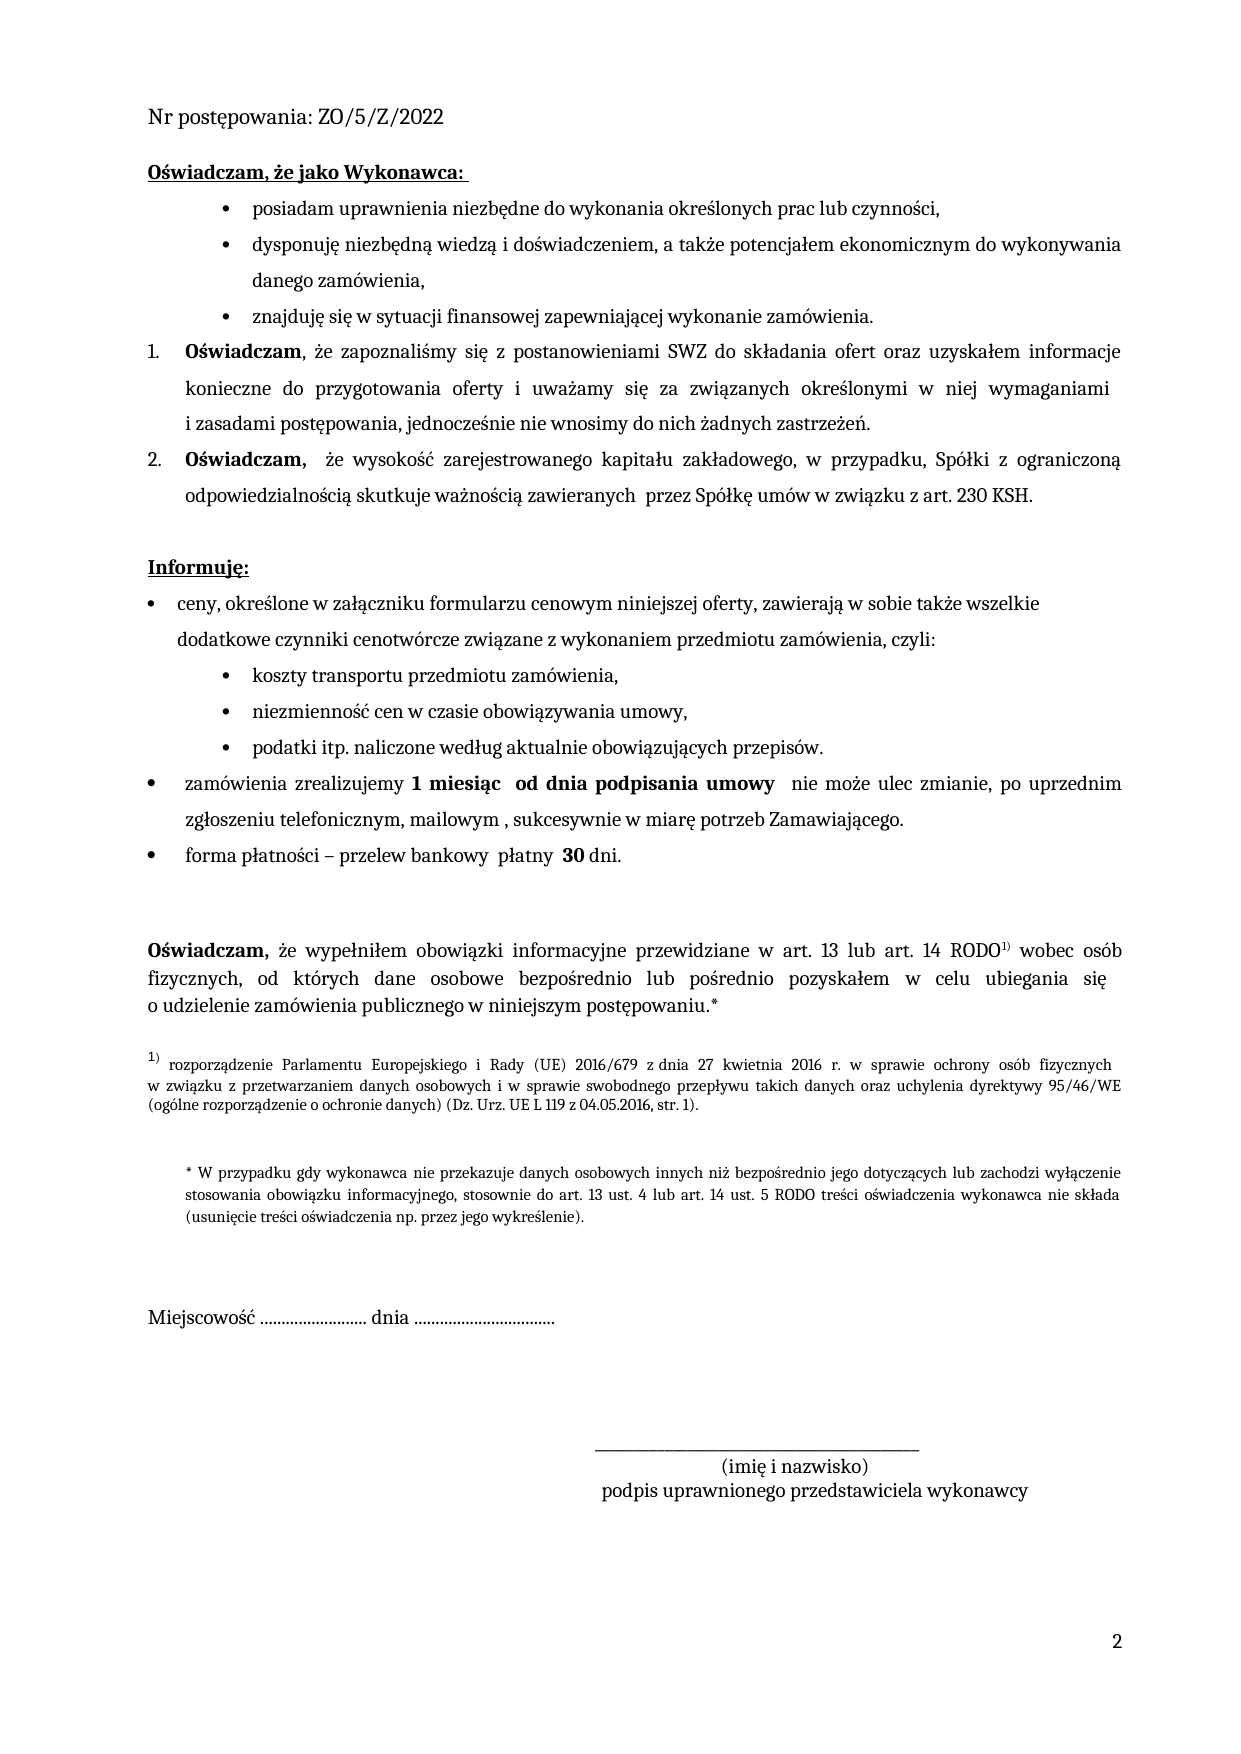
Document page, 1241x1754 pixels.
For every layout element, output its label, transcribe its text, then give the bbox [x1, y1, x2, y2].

text podpis uprawnionego przedstawiciela wykonawcy [148, 1478, 1122, 1502]
text Oświadczam, że jako Wykonawca: [148, 161, 1122, 184]
list forma płatności – przelew bankowy płatny 30 dni. [148, 843, 1122, 867]
list Oświadczam, że wysokość zarejestrowanego kapitału zakładowego, w przypadku, Spółki z ograniczoną odpowiedzialnością skutkuje ważnością zawieranych przez Spółkę umów w związku z art. 230 KSH. [148, 448, 1122, 508]
text __________________________________________ [516, 1431, 1122, 1454]
list koszty transportu przedmiotu zamówienia, [223, 664, 1122, 688]
list dysponuję niezbędną wiedzą i doświadczeniem, a także potencjałem ekonomicznym do wykonywania danego zamówienia, [223, 232, 1122, 292]
text * W przypadku gdy wykonawca nie przekazuje danych osobowych innych niż bezpośrednio jego dotyczących lub zachodzi wyłączenie stosowania obowiązku informacyjnego, stosownie do art. 13 ust. 4 lub art. 14 ust. 5 RODO treści oświadczenia wykonawca nie składa (usunięcie treści oświadczenia np. przez jego wykreślenie). [185, 1163, 1122, 1226]
list niezmienność cen w czasie obowiązywania umowy, [223, 699, 1122, 723]
list podatki itp. naliczone według aktualnie obowiązujących przepisów. [223, 736, 1122, 759]
text Oświadczam, że wypełniłem obowiązki informacyjne przewidziane w art. 13 lub art. 14 RODO1) wobec osób fizycznych, od których dane osobowe bezpośrednio lub pośrednio pozyskałem w celu ubiegania się o udzielenie zamówienia publicznego w niniejszym postępowaniu.* [148, 939, 1122, 1018]
text Miejscowość ......................... dnia ................................. [148, 1306, 1122, 1330]
text 1) rozporządzenie Parlamentu Europejskiego i Rady (UE) 2016/679 z dnia 27 kwietnia 2016 r. w sprawie ochrony osób fizycznych w związku z przetwarzaniem danych osobowych i w sprawie swobodnego przepływu takich danych oraz uchylenia dyrektywy 95/46/WE (ogólne rozporządzenie o ochronie danych) (Dz. Urz. UE L 119 z 04.05.2016, str. 1). [148, 1049, 1122, 1115]
list Oświadczam, że zapoznaliśmy się z postanowieniami SWZ do składania ofert oraz uzyskałem informacje konieczne do przygotowania oferty i uważamy się za związanych określonymi w niej wymaganiami i zasadami postępowania, jednocześnie nie wnosimy do nich żadnych zastrzeżeń. [148, 340, 1122, 436]
list posiadam uprawnienia niezbędne do wykonania określonych prac lub czynności, [223, 196, 1122, 220]
text Informuję: [148, 556, 1122, 580]
list ceny, określone w załączniku formularzu cenowym niniejszej oferty, zawierają w sobie także wszelkie dodatkowe czynniki cenotwórcze związane z wykonaniem przedmiotu zamówienia, czyli: [148, 592, 1122, 652]
text (imię i nazwisko) [148, 1454, 1122, 1478]
list zamówienia zrealizujemy 1 miesiąc od dnia podpisania umowy nie może ulec zmianie, po uprzednim zgłoszeniu telefonicznym, mailowym , sukcesywnie w miarę potrzeb Zamawiającego. [148, 771, 1122, 831]
list znajduję się w sytuacji finansowej zapewniającej wykonanie zamówienia. [223, 304, 1122, 328]
